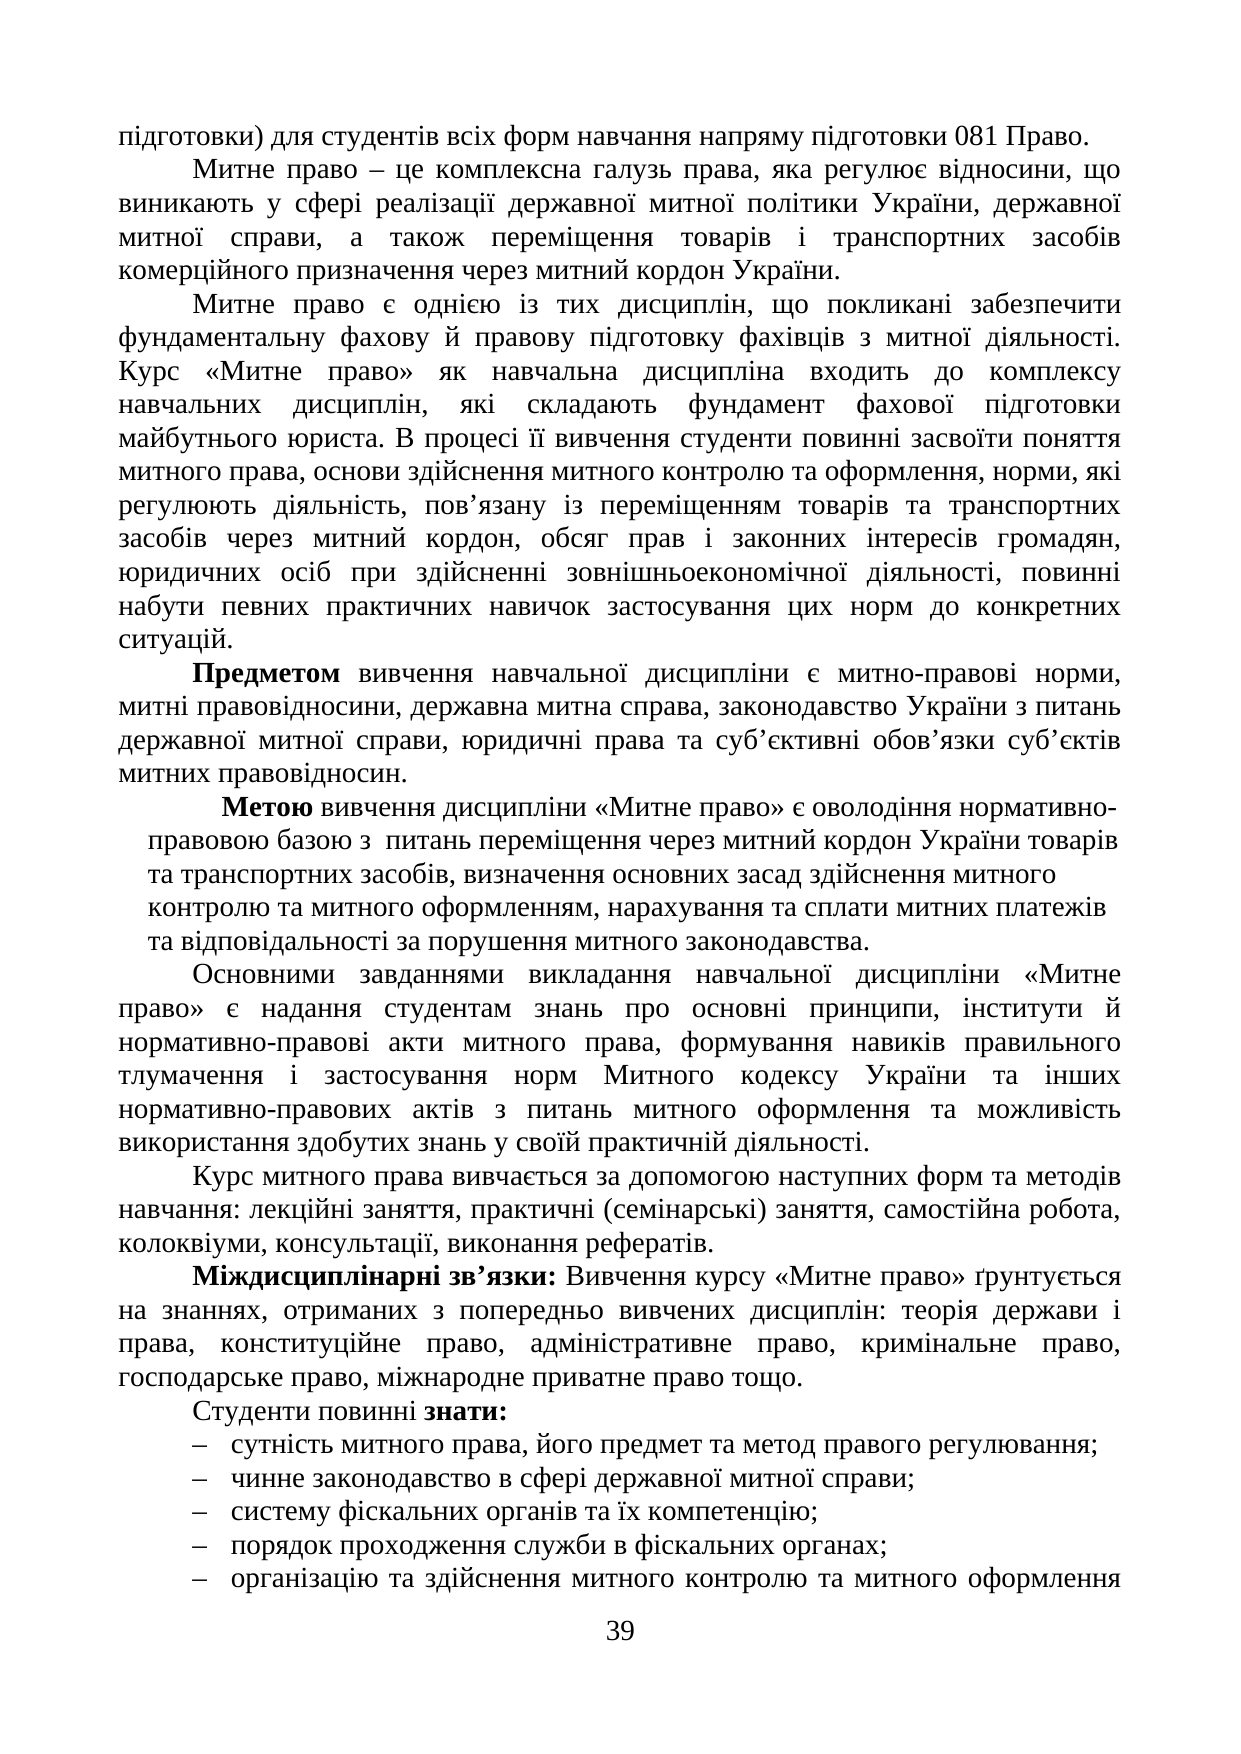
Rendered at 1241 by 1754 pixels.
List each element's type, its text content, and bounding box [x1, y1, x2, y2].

text Курс митного права вивчається за допомогою наступних форм та методів навчання: лекційні заняття, практичні (семінарські) заняття, самостійна робота, колоквіуми, консультації, виконання рефератів. [118, 1158, 1122, 1258]
list систему фіскальних органів та їх компетенцію; [118, 1493, 1122, 1527]
text Основними завданнями викладання навчальної дисципліни «Митне право» є надання студентам знань про основні принципи, інститути й нормативно-правові акти митного права, формування навиків правильного тлумачення і застосування норм Митного кодексу України та інших нормативно-правових актів з питань митного оформлення та можливість використання здобутих знань у своїй практичній діяльності. [118, 957, 1122, 1158]
text Предметом вивчення навчальної дисципліни є митно-правові норми, митні правовідносини, державна митна справа, законодавство України з питань державної митної справи, юридичні права та суб’єктивні обов’язки суб’єктів митних правовідносин. [118, 655, 1122, 789]
text Міждисциплінарні зв’язки: Вивчення курсу «Митне право» ґрунтується на знаннях, отриманих з попередньо вивчених дисциплін: теорія держави і права, конституційне право, адміністративне право, кримінальне право, господарське право, міжнародне приватне право тощо. [118, 1258, 1122, 1393]
list чинне законодавство в сфері державної митної справи; [118, 1460, 1122, 1493]
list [118, 1560, 1122, 1594]
text Метою вивчення дисципліни «Митне право» є оволодіння нормативно-правовою базою з питань переміщення через митний кордон України товарів та транспортних засобів, визначення основних засад здійснення митного контролю та митного оформленням, нарахування та сплати митних платежів та відповідальності за порушення митного законодавства. [148, 789, 1122, 957]
text Студенти повинні знати: [118, 1393, 1122, 1426]
text Митне право є однією із тих дисциплін, що покликані забезпечити фундаментальну фахову й правову підготовку фахівців з митної діяльності. Курс «Митне право» як навчальна дисципліна входить до комплексу навчальних дисциплін, які складають фундамент фахової підготовки майбутнього юриста. В процесі її вивчення студенти повинні засвоїти поняття митного права, основи здійснення митного контролю та оформлення, норми, які регулюють діяльність, пов’язану із переміщенням товарів та транспортних засобів через митний кордон, обсяг прав і законних інтересів громадян, юридичних осіб при здійсненні зовнішньоекономічної діяльності, повинні набути певних практичних навичок застосування цих норм до конкретних ситуацій. [118, 286, 1122, 655]
text Митне право – це комплексна галузь права, яка регулює відносини, що виникають у сфері реалізації державної митної політики України, державної митної справи, а також переміщення товарів і транспортних засобів комерційного призначення через митний кордон України. [118, 152, 1122, 286]
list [118, 118, 1122, 152]
list сутність митного права, його предмет та метод правого регулювання; [118, 1426, 1122, 1460]
list порядок проходження служби в фіскальних органах; [118, 1527, 1122, 1560]
